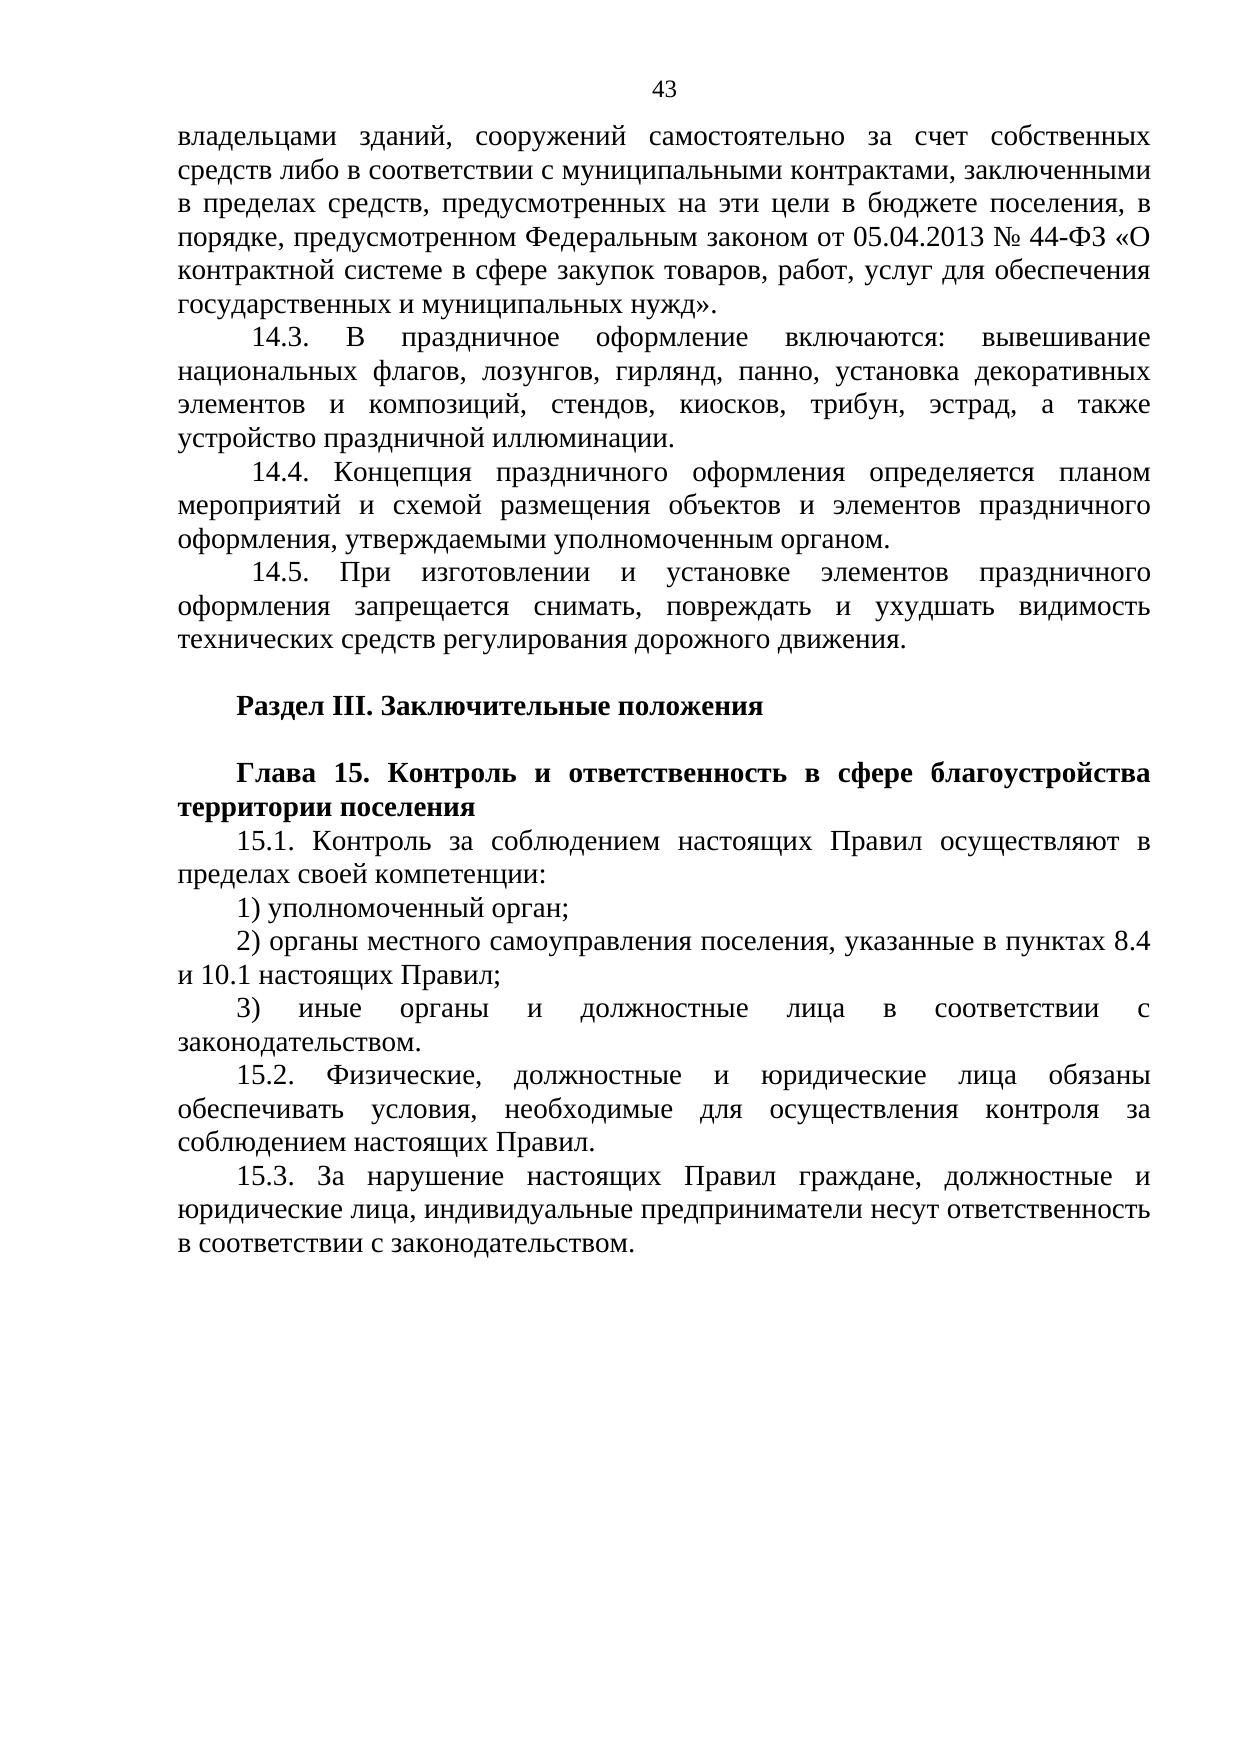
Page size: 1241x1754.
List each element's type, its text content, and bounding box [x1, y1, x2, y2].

text Глава 15. Контроль и ответственность в сфере благоустройства территории поселения [177, 756, 1152, 823]
text 15.1. Контроль за соблюдением настоящих Правил осуществляют в пределах своей компетенции: [177, 823, 1152, 890]
text Раздел III. Заключительные положения [177, 688, 1152, 722]
text 3) иные органы и должностные лица в соответствии с законодательством. [177, 990, 1152, 1057]
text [177, 118, 1152, 319]
text 1) уполномоченный орган; [177, 890, 1152, 923]
text 14.4. Концепция праздничного оформления определяется планом мероприятий и схемой размещения объектов и элементов праздничного оформления, утверждаемыми уполномоченным органом. [177, 454, 1152, 554]
text 15.2. Физические, должностные и юридические лица обязаны обеспечивать условия, необходимые для осуществления контроля за соблюдением настоящих Правил. [177, 1057, 1152, 1158]
text 14.5. При изготовлении и установке элементов праздничного оформления запрещается снимать, повреждать и ухудшать видимость технических средств регулирования дорожного движения. [177, 554, 1152, 655]
text 14.3. В праздничное оформление включаются: вывешивание национальных флагов, лозунгов, гирлянд, панно, установка декоративных элементов и композиций, стендов, киосков, трибун, эстрад, а также устройство праздничной иллюминации. [177, 319, 1152, 454]
text 15.3. За нарушение настоящих Правил граждане, должностные и юридические лица, индивидуальные предприниматели несут ответственность в соответствии с законодательством. [177, 1158, 1152, 1259]
text 2) органы местного самоуправления поселения, указанные в пунктах 8.4 и 10.1 настоящих Правил; [177, 923, 1152, 990]
